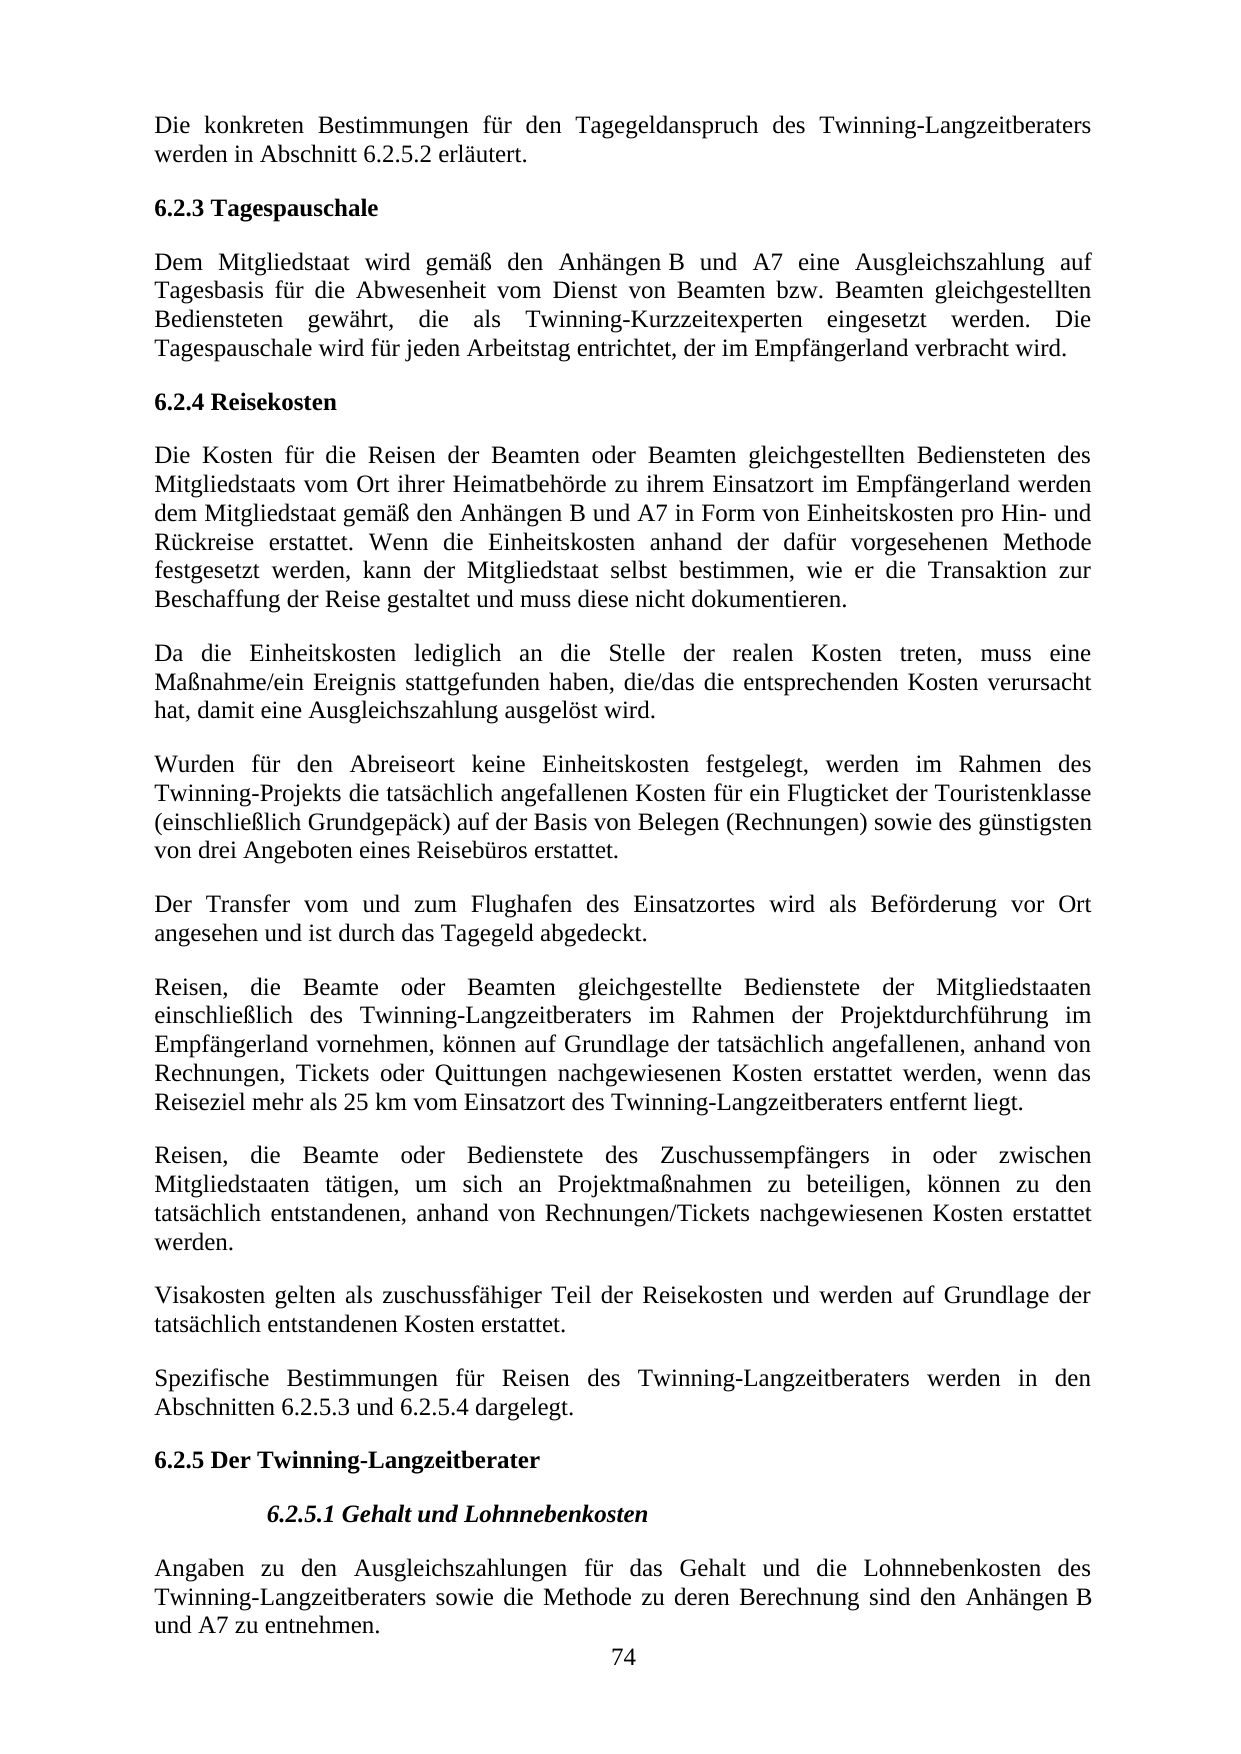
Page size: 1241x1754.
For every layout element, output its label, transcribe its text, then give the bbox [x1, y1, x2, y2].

text Visakosten gelten als zuschussfähiger Teil der Reisekosten und werden auf Grundlage der tatsächlich entstandenen Kosten erstattet. [154, 1280, 1092, 1338]
text Die Kosten für die Reisen der Beamten oder Beamten gleichgestellten Bediensteten des Mitgliedstaats vom Ort ihrer Heimatbehörde zu ihrem Einsatzort im Empfängerland werden dem Mitgliedstaat gemäß den Anhängen B und A7 in Form von Einheitskosten pro Hin- und Rückreise erstattet. Wenn die Einheitskosten anhand der dafür vorgesehenen Methode festgesetzt werden, kann der Mitgliedstaat selbst bestimmen, wie er die Transaktion zur Beschaffung der Reise gestaltet und muss diese nicht dokumentieren. [154, 440, 1092, 613]
text Der Transfer vom und zum Flughafen des Einsatzortes wird als Beförderung vor Ort angesehen und ist durch das Tagegeld abgedeckt. [154, 889, 1092, 947]
subtitle 6.2.3 Tagespauschale [154, 193, 1092, 222]
subtitle 6.2.4 Reisekosten [154, 387, 1092, 415]
text Reisen, die Beamte oder Beamten gleichgestellte Bedienstete der Mitgliedstaaten einschließlich des Twinning-Langzeitberaters im Rahmen der Projektdurchführung im Empfängerland vornehmen, können auf Grundlage der tatsächlich angefallenen, anhand von Rechnungen, Tickets oder Quittungen nachgewiesenen Kosten erstattet werden, wenn das Reiseziel mehr als 25 km vom Einsatzort des Twinning-Langzeitberaters entfernt liegt. [154, 972, 1092, 1115]
text Die konkreten Bestimmungen für den Tagegeldanspruch des Twinning-Langzeitberaters werden in Abschnitt 6.2.5.2 erläutert. [154, 110, 1092, 168]
subtitle 6.2.5.1 Gehalt und Lohnnebenkosten [267, 1499, 1092, 1528]
text Reisen, die Beamte oder Bedienstete des Zuschussempfängers in oder zwischen Mitgliedstaaten tätigen, um sich an Projektmaßnahmen zu beteiligen, können zu den tatsächlich entstandenen, anhand von Rechnungen/Tickets nachgewiesenen Kosten erstattet werden. [154, 1140, 1092, 1255]
text Wurden für den Abreiseort keine Einheitskosten festgelegt, werden im Rahmen des Twinning-Projekts die tatsächlich angefallenen Kosten für ein Flugticket der Touristenklasse (einschließlich Grundgepäck) auf der Basis von Belegen (Rechnungen) sowie des günstigsten von drei Angeboten eines Reisebüros erstattet. [154, 749, 1092, 864]
subtitle 6.2.5 Der Twinning-Langzeitberater [154, 1445, 1092, 1474]
text Da die Einheitskosten lediglich an die Stelle der realen Kosten treten, muss eine Maßnahme/ein Ereignis stattgefunden haben, die/das die entsprechenden Kosten verursacht hat, damit eine Ausgleichszahlung ausgelöst wird. [154, 638, 1092, 724]
text Dem Mitgliedstaat wird gemäß den Anhängen B und A7 eine Ausgleichszahlung auf Tagesbasis für die Abwesenheit vom Dienst von Beamten bzw. Beamten gleichgestellten Bediensteten gewährt, die als Twinning-Kurzzeitexperten eingesetzt werden. Die Tagespauschale wird für jeden Arbeitstag entrichtet, der im Empfängerland verbracht wird. [154, 247, 1092, 362]
text Spezifische Bestimmungen für Reisen des Twinning-Langzeitberaters werden in den Abschnitten 6.2.5.3 und 6.2.5.4 dargelegt. [154, 1363, 1092, 1420]
text Angaben zu den Ausgleichszahlungen für das Gehalt und die Lohnnebenkosten des Twinning-Langzeitberaters sowie die Methode zu deren Berechnung sind den Anhängen B und A7 zu entnehmen. [154, 1553, 1092, 1639]
